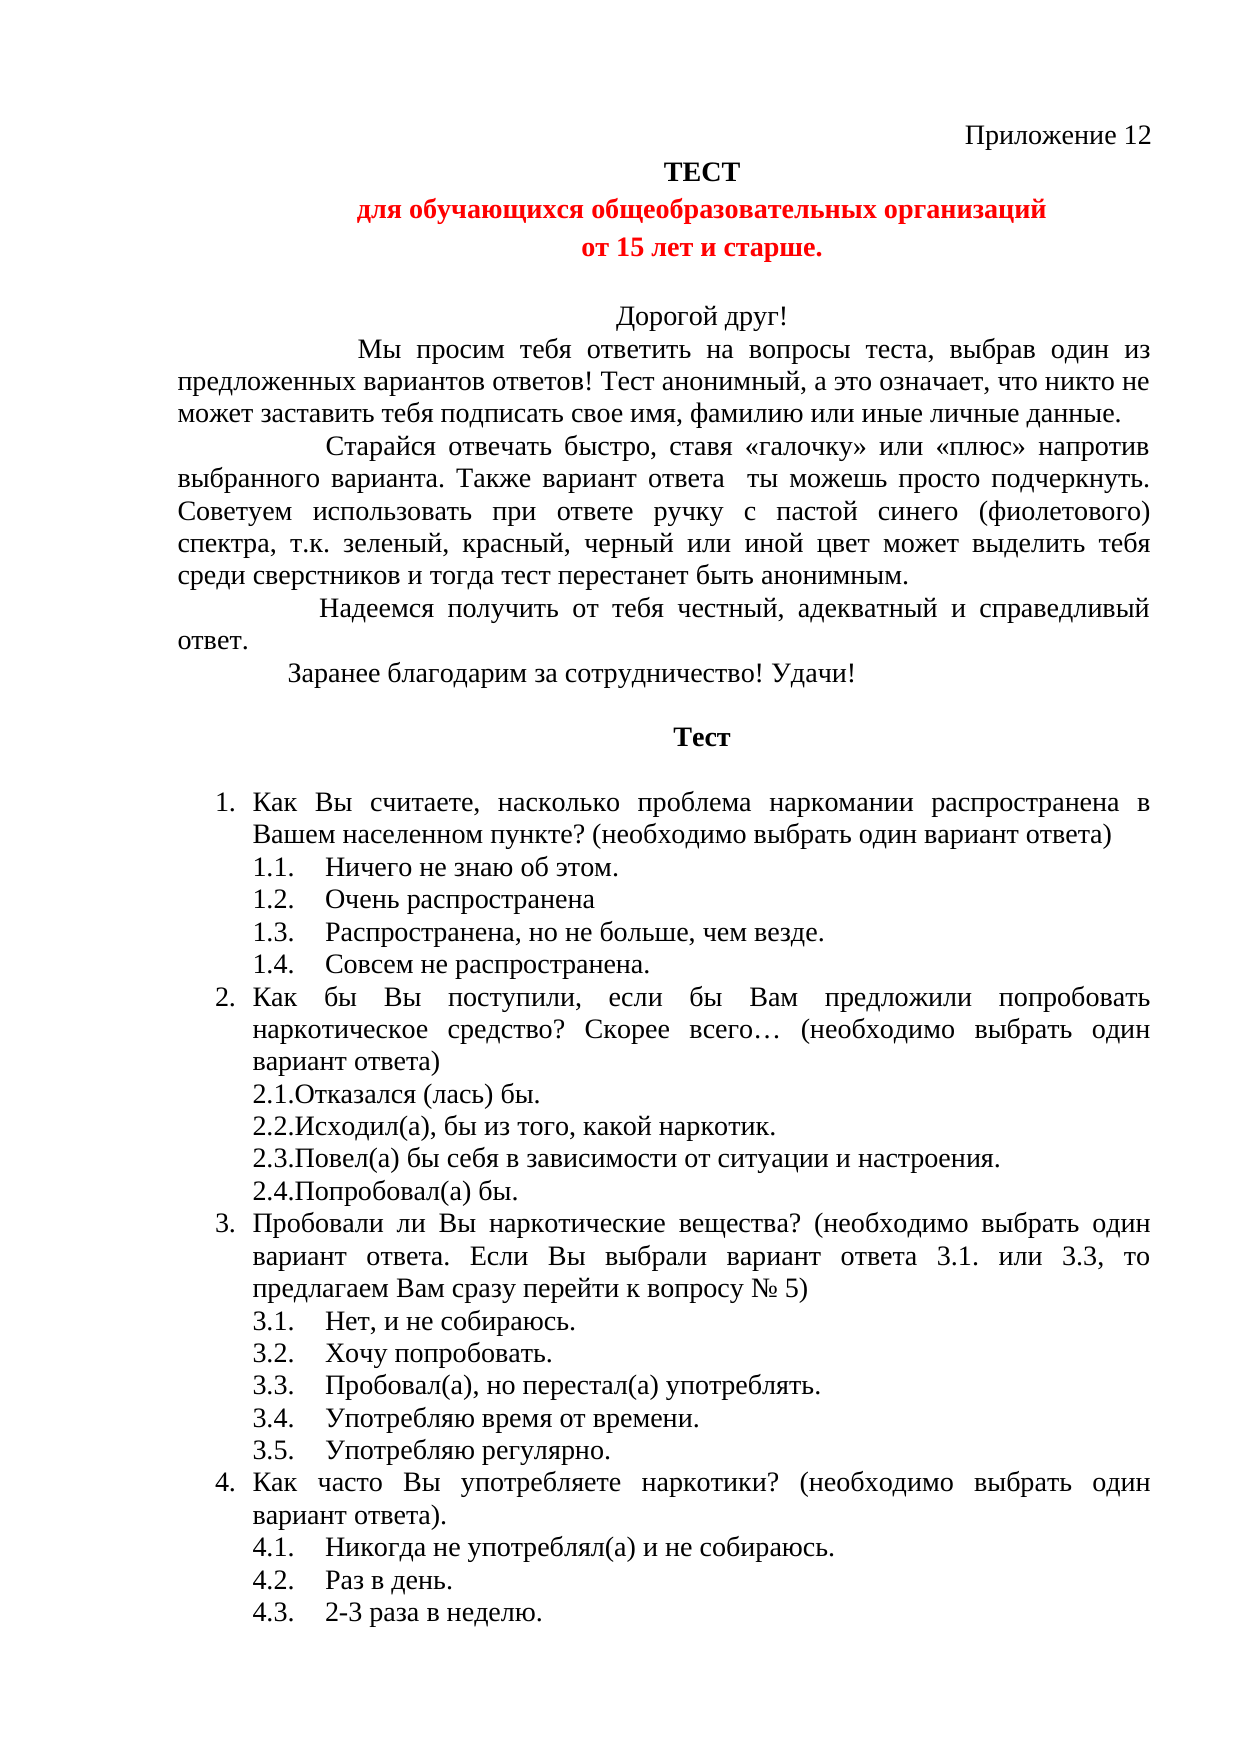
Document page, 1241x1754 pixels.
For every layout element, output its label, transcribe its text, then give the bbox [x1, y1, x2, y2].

text Заранее благодарим за сотрудничество! Удачи! [177, 656, 1152, 688]
text Мы просим тебя ответить на вопросы теста, выбрав один из предложенных вариантов ответов! Тест анонимный, а это означает, что никто не может заставить тебя подписать свое имя, фамилию или иные личные данные. [177, 332, 1152, 429]
list Хочу попробовать. [252, 1336, 1152, 1368]
text Старайся отвечать быстро, ставя «галочку» или «плюс» напротив выбранного варианта. Также вариант ответа ты можешь просто подчеркнуть. Советуем использовать при ответе ручку с пастой синего (фиолетового) спектра, т.к. зеленый, красный, черный или иной цвет может выделить тебя среди сверстников и тогда тест перестанет быть анонимным. [177, 429, 1152, 591]
list Совсем не распространена. [252, 947, 1152, 979]
text 2.3.Повел(а) бы себя в зависимости от ситуации и настроения. [252, 1142, 1152, 1174]
list 2-3 раза в неделю. [252, 1595, 1152, 1627]
list Как бы Вы поступили, если бы Вам предложили попробовать наркотическое средство? Скорее всего… (необходимо выбрать один вариант ответа) [215, 979, 1152, 1077]
list Пробовали ли Вы наркотические вещества? (необходимо выбрать один вариант ответа. Если Вы выбрали вариант ответа 3.1. или 3.3, то предлагаем Вам сразу перейти к вопросу № 5) [215, 1206, 1152, 1303]
list Нет, и не собираюсь. [252, 1303, 1152, 1336]
list Употребляю регулярно. [252, 1433, 1152, 1466]
list Распространена, но не больше, чем везде. [252, 915, 1152, 947]
list Очень распространена [252, 882, 1152, 915]
list Как Вы считаете, насколько проблема наркомании распространена в Вашем населенном пункте? (необходимо выбрать один вариант ответа) [215, 785, 1152, 850]
list Раз в день. [252, 1563, 1152, 1595]
list Ничего не знаю об этом. [252, 850, 1152, 882]
text ТЕСТ [252, 155, 1152, 188]
text 2.2.Исходил(а), бы из того, какой наркотик. [252, 1109, 1152, 1142]
list Никогда не употреблял(а) и не собираюсь. [252, 1530, 1152, 1563]
list Пробовал(а), но перестал(а) употреблять. [252, 1368, 1152, 1401]
text 2.4.Попробовал(а) бы. [252, 1174, 1152, 1206]
list Как часто Вы употребляете наркотики? (необходимо выбрать один вариант ответа). [215, 1466, 1152, 1530]
text 2.1.Отказался (лась) бы. [252, 1077, 1152, 1109]
list Употребляю время от времени. [252, 1401, 1152, 1433]
text Приложение 12 [252, 118, 1152, 151]
text для обучающихся общеобразовательных организаций [252, 192, 1152, 225]
text Тест [177, 720, 1152, 753]
text Дорогой друг! [177, 299, 1152, 332]
text Надеемся получить от тебя честный, адекватный и справедливый ответ. [177, 591, 1152, 656]
text от 15 лет и старше. [252, 230, 1152, 262]
